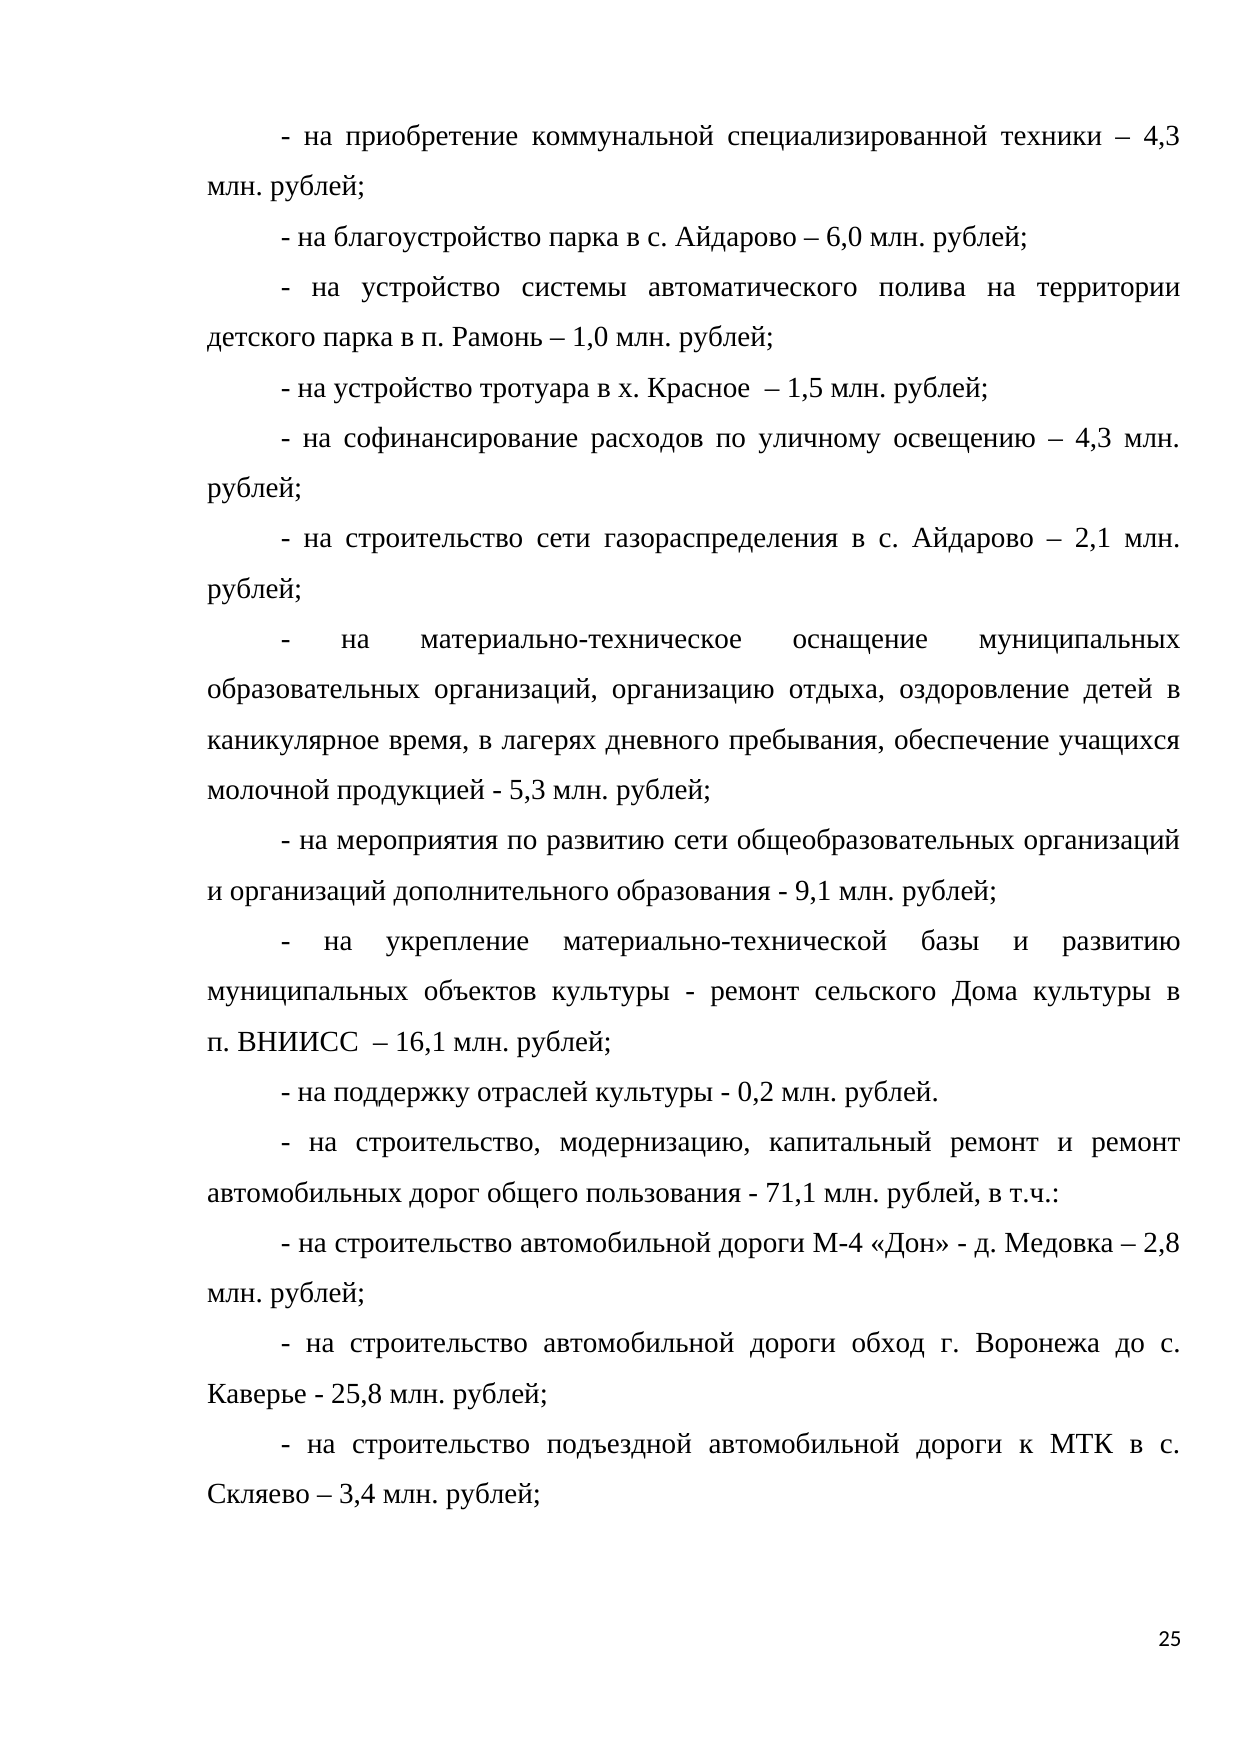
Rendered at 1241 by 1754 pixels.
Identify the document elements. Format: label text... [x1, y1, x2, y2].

text - на приобретение коммунальной специализированной техники – 4,3 млн. рублей; [207, 118, 1181, 202]
text - на благоустройство парка в с. Айдарово – 6,0 млн. рублей; [207, 219, 1181, 252]
text - на устройство системы автоматического полива на территории детского парка в п. Рамонь – 1,0 млн. рублей; [207, 269, 1181, 353]
text - на строительство автомобильной дороги обход г. Воронежа до с. Каверье - 25,8 млн. рублей; [207, 1326, 1181, 1409]
text - на строительство подъездной автомобильной дороги к МТК в с. Скляево – 3,4 млн. рублей; [207, 1426, 1181, 1510]
text - на софинансирование расходов по уличному освещению – 4,3 млн. рублей; [207, 420, 1181, 504]
text - на укрепление материально-технической базы и развитию муниципальных объектов культуры - ремонт сельского Дома культуры в п. ВНИИСС – 16,1 млн. рублей; [207, 923, 1181, 1057]
text - на мероприятия по развитию сети общеобразовательных организаций и организаций дополнительного образования - 9,1 млн. рублей; [207, 822, 1181, 906]
text - на строительство автомобильной дороги М-4 «Дон» - д. Медовка – 2,8 млн. рублей; [207, 1225, 1181, 1309]
text - на материально-техническое оснащение муниципальных образовательных организаций, организацию отдыха, оздоровление детей в каникулярное время, в лагерях дневного пребывания, обеспечение учащихся молочной продукцией - 5,3 млн. рублей; [207, 621, 1181, 806]
text - на строительство, модернизацию, капитальный ремонт и ремонт автомобильных дорог общего пользования - 71,1 млн. рублей, в т.ч.: [207, 1124, 1181, 1208]
text - на строительство сети газораспределения в с. Айдарово – 2,1 млн. рублей; [207, 521, 1181, 604]
text - на устройство тротуара в х. Красное – 1,5 млн. рублей; [207, 370, 1181, 403]
text - на поддержку отраслей культуры - 0,2 млн. рублей. [207, 1074, 1181, 1108]
